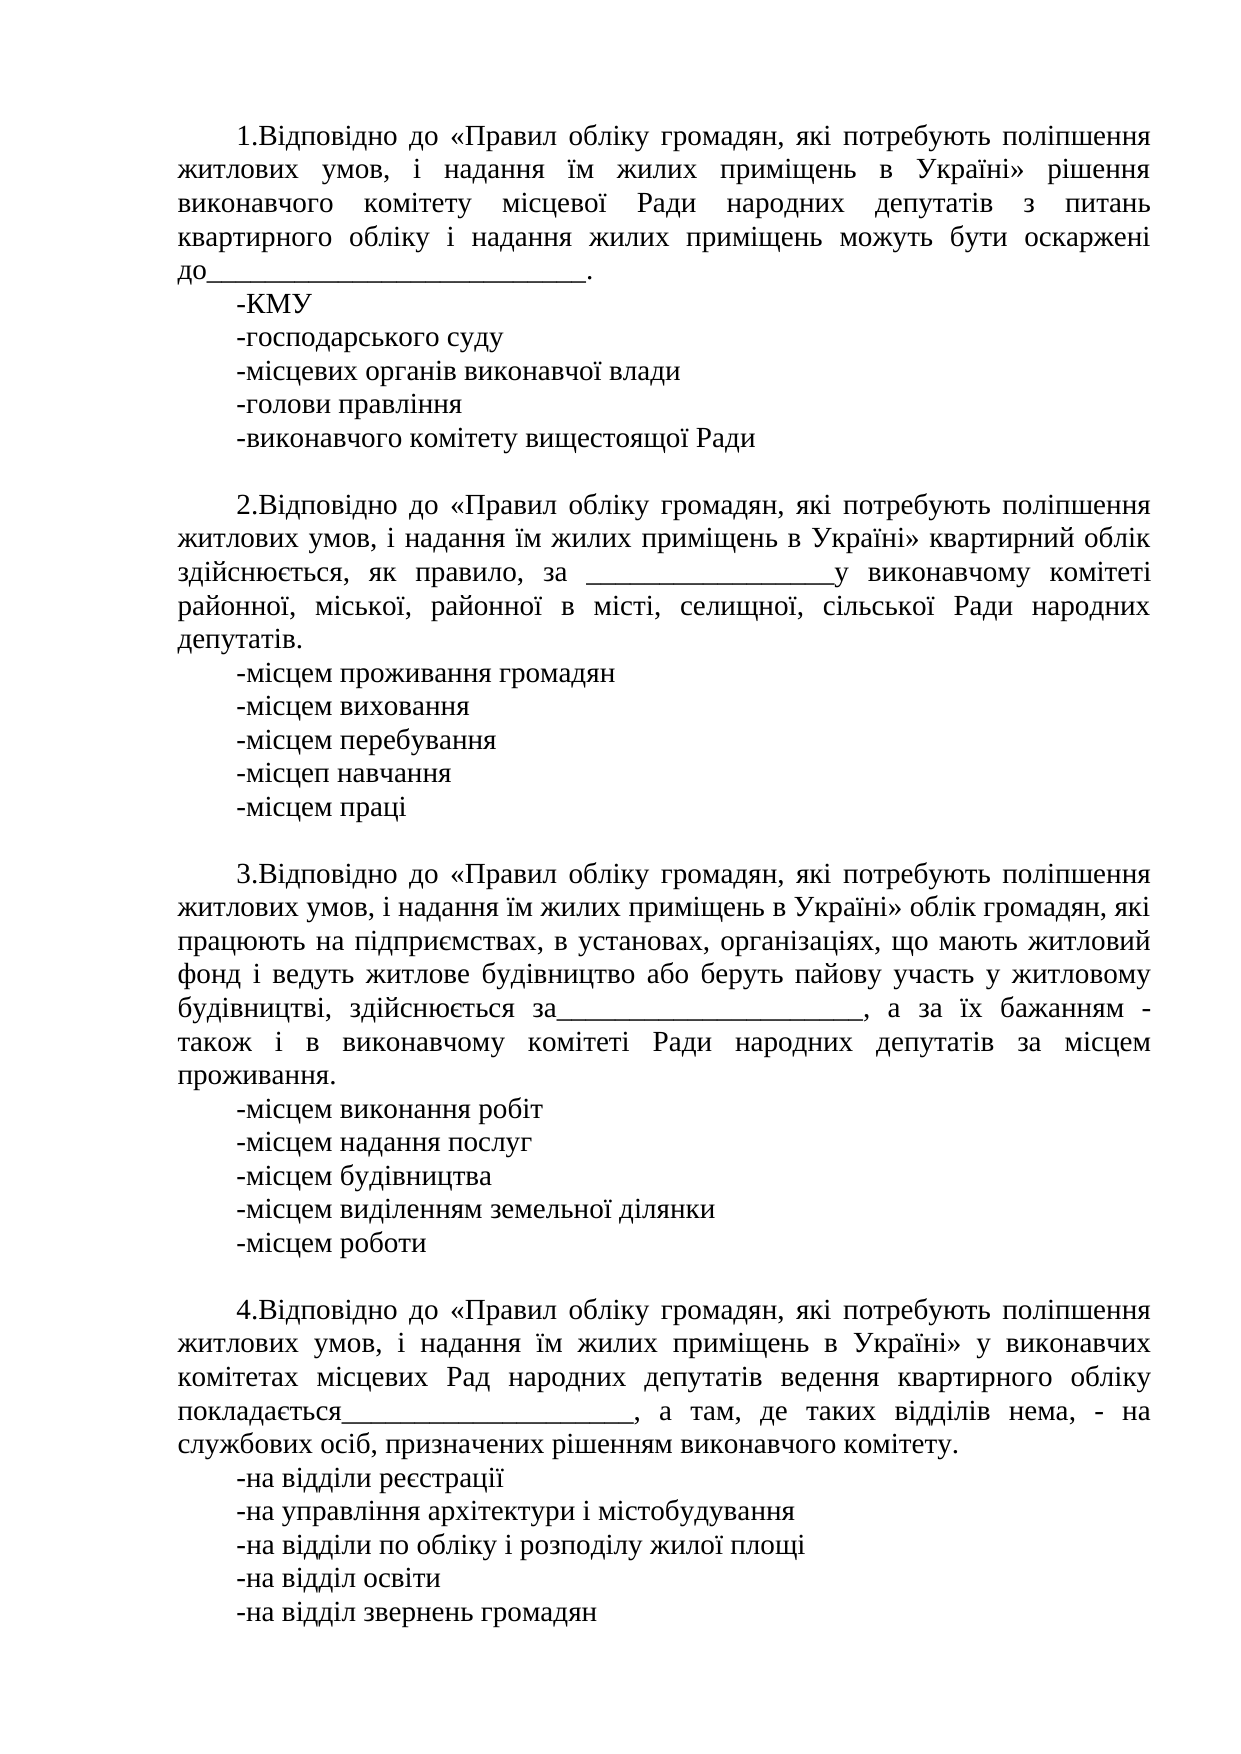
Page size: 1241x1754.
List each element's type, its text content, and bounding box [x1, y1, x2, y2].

text -голови правління [177, 386, 1152, 420]
text 2.Відповідно до «Правил обліку громадян, які потребують поліпшення житлових умов, і надання їм жилих приміщень в Україні» квартирний облік здійснюється, як правило, за _________________у виконавчому комітеті районної, міської, районної в місті, селищної, сільської Ради народних депутатів. [177, 487, 1152, 655]
text -КМУ [177, 286, 1152, 319]
text -місцевих органів виконавчої влади [177, 353, 1152, 386]
text -господарського суду [177, 319, 1152, 353]
text -місцем виховання [177, 688, 1152, 722]
text 1.Відповідно до «Правил обліку громадян, які потребують поліпшення житлових умов, і надання їм жилих приміщень в Україні» рішення виконавчого комітету місцевої Ради народних депутатів з питань квартирного обліку і надання жилих приміщень можуть бути оскаржені до__________________________. [177, 118, 1152, 286]
text -місцем праці [177, 789, 1152, 822]
text -місцем виділенням земельної ділянки [177, 1191, 1152, 1225]
text -місцем проживання громадян [177, 655, 1152, 688]
text -на відділ звернень громадян [177, 1594, 1152, 1627]
text -місцем будівництва [177, 1158, 1152, 1191]
text -місцем роботи [177, 1225, 1152, 1258]
text -місцем надання послуг [177, 1124, 1152, 1158]
text 4.Відповідно до «Правил обліку громадян, які потребують поліпшення житлових умов, і надання їм жилих приміщень в Україні» у виконавчих комітетах місцевих Рад народних депутатів ведення квартирного обліку покладається____________________, а там, де таких відділів нема, - на службових осіб, призначених рішенням виконавчого комітету. [177, 1292, 1152, 1460]
text -місцем виконання робіт [177, 1091, 1152, 1124]
text 3.Відповідно до «Правил обліку громадян, які потребують поліпшення житлових умов, і надання їм жилих приміщень в Україні» облік громадян, які працюють на підприємствах, в установах, організаціях, що мають житловий фонд і ведуть житлове будівництво або беруть пайову участь у житловому будівництві, здійснюється за_____________________, а за їх бажанням - також і в виконавчому комітеті Ради народних депутатів за місцем проживання. [177, 856, 1152, 1091]
text -на відділи реєстрації [177, 1460, 1152, 1493]
text -виконавчого комітету вищестоящої Ради [177, 420, 1152, 453]
text -місцем перебування [177, 722, 1152, 755]
text -на відділ освіти [177, 1560, 1152, 1594]
text -на управління архітектури і містобудування [177, 1493, 1152, 1527]
text -місцеп навчання [177, 755, 1152, 789]
text -на відділи по обліку і розподілу жилої площі [177, 1527, 1152, 1560]
